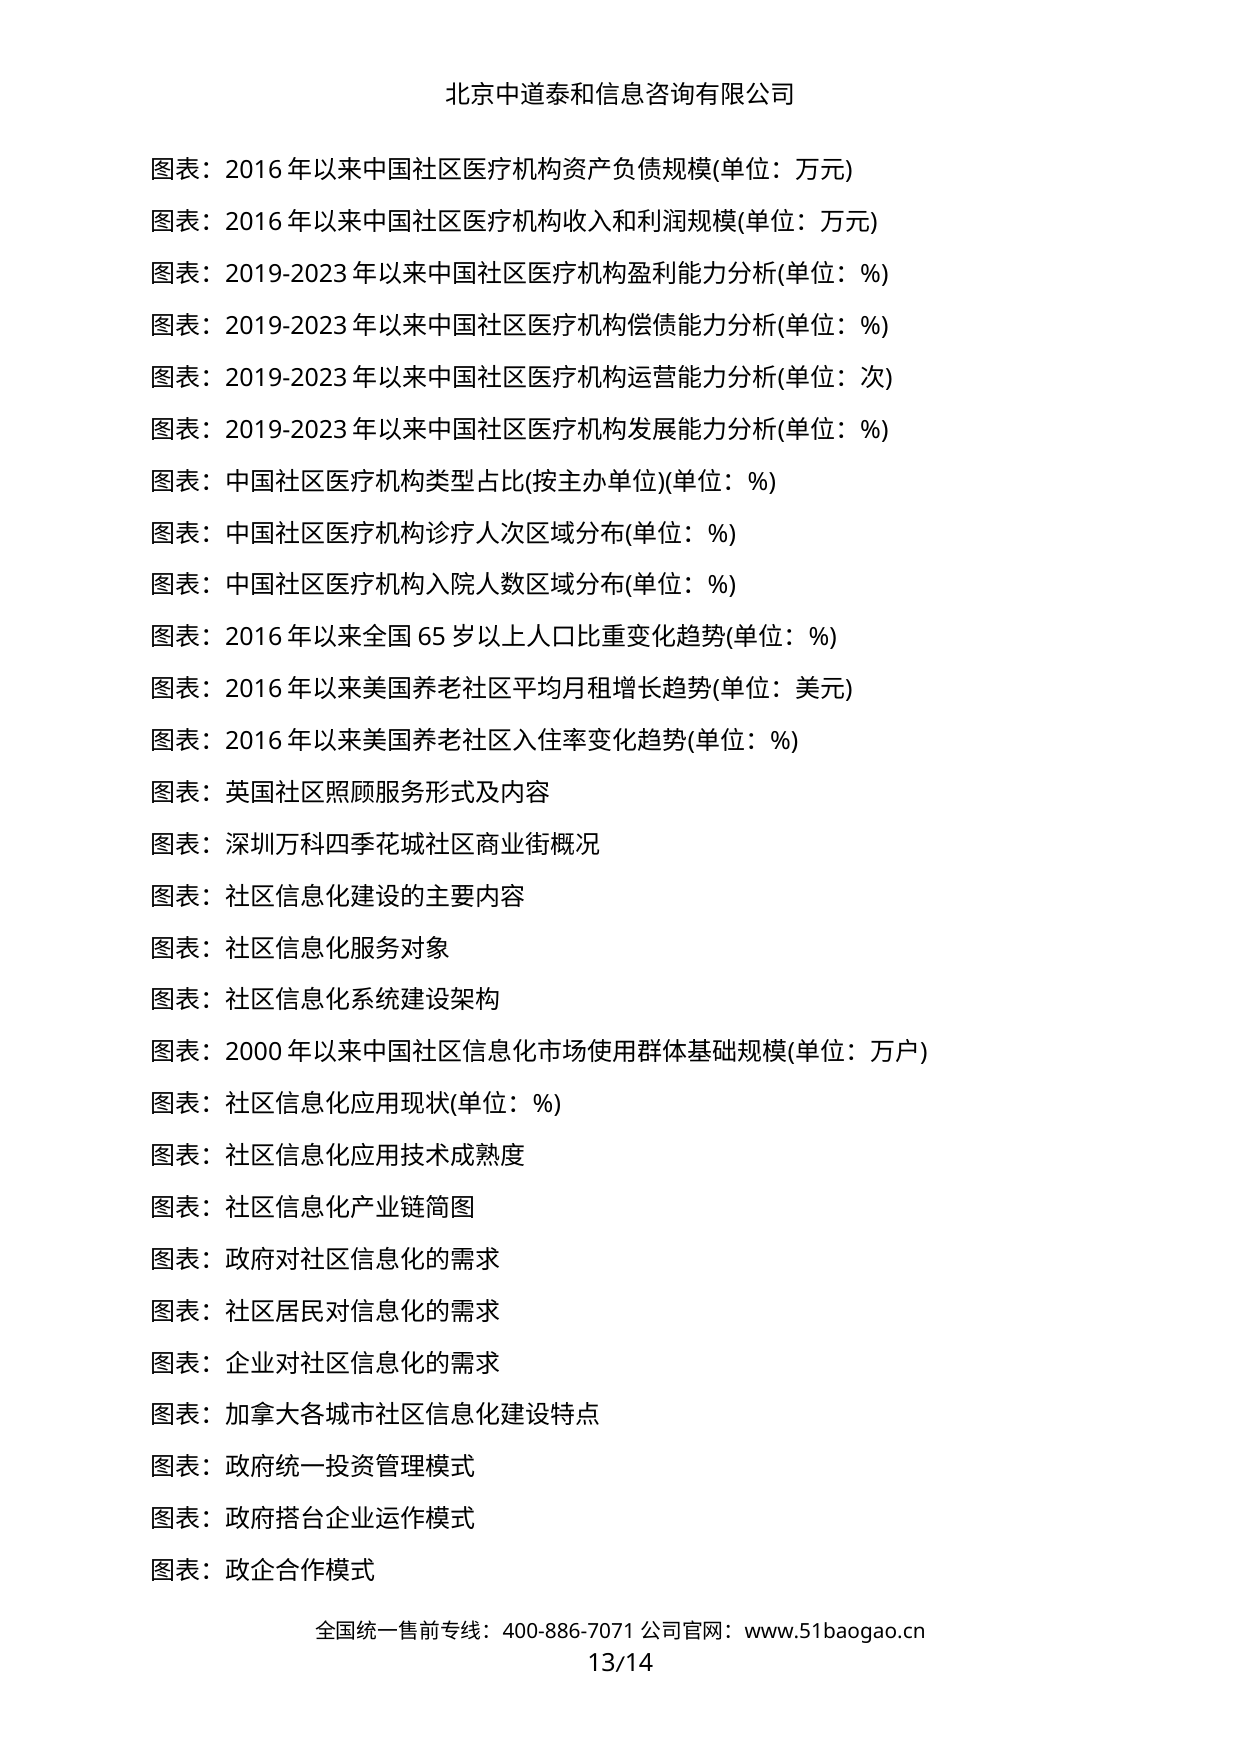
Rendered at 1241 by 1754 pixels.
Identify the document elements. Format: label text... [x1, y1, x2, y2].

text 图表：政府对社区信息化的需求 [150, 1239, 1090, 1276]
text 图表：社区信息化建设的主要内容 [150, 876, 1090, 912]
text 图表：2019-2023年以来中国社区医疗机构盈利能力分析(单位：%) [150, 254, 1090, 290]
text 图表：2016年以来美国养老社区入住率变化趋势(单位：%) [150, 721, 1090, 757]
text 图表：2019-2023年以来中国社区医疗机构偿债能力分析(单位：%) [150, 306, 1090, 342]
text 图表：中国社区医疗机构类型占比(按主办单位)(单位：%) [150, 461, 1090, 497]
text 图表：社区居民对信息化的需求 [150, 1291, 1090, 1327]
text 图表：加拿大各城市社区信息化建设特点 [150, 1395, 1090, 1431]
text 图表：2016年以来美国养老社区平均月租增长趋势(单位：美元) [150, 669, 1090, 705]
text 图表：2019-2023年以来中国社区医疗机构运营能力分析(单位：次) [150, 357, 1090, 394]
text 图表：深圳万科四季花城社区商业街概况 [150, 824, 1090, 861]
text 图表：政府搭台企业运作模式 [150, 1499, 1090, 1535]
text 图表：社区信息化服务对象 [150, 928, 1090, 964]
text 图表：2000年以来中国社区信息化市场使用群体基础规模(单位：万户) [150, 1032, 1090, 1068]
text 图表：2019-2023年以来中国社区医疗机构发展能力分析(单位：%) [150, 409, 1090, 446]
text 图表：中国社区医疗机构诊疗人次区域分布(单位：%) [150, 513, 1090, 549]
text 图表：政府统一投资管理模式 [150, 1447, 1090, 1483]
text 图表：2016年以来全国65岁以上人口比重变化趋势(单位：%) [150, 617, 1090, 653]
text 图表：社区信息化产业链简图 [150, 1187, 1090, 1224]
text 图表：社区信息化系统建设架构 [150, 980, 1090, 1016]
text 图表：2016年以来中国社区医疗机构资产负债规模(单位：万元) [150, 150, 1090, 186]
text 图表：社区信息化应用现状(单位：%) [150, 1084, 1090, 1120]
text 图表：2016年以来中国社区医疗机构收入和利润规模(单位：万元) [150, 202, 1090, 238]
text 图表：中国社区医疗机构入院人数区域分布(单位：%) [150, 565, 1090, 601]
text 图表：英国社区照顾服务形式及内容 [150, 772, 1090, 809]
text 图表：企业对社区信息化的需求 [150, 1343, 1090, 1379]
text 图表：社区信息化应用技术成熟度 [150, 1136, 1090, 1172]
text 图表：政企合作模式 [150, 1551, 1090, 1587]
